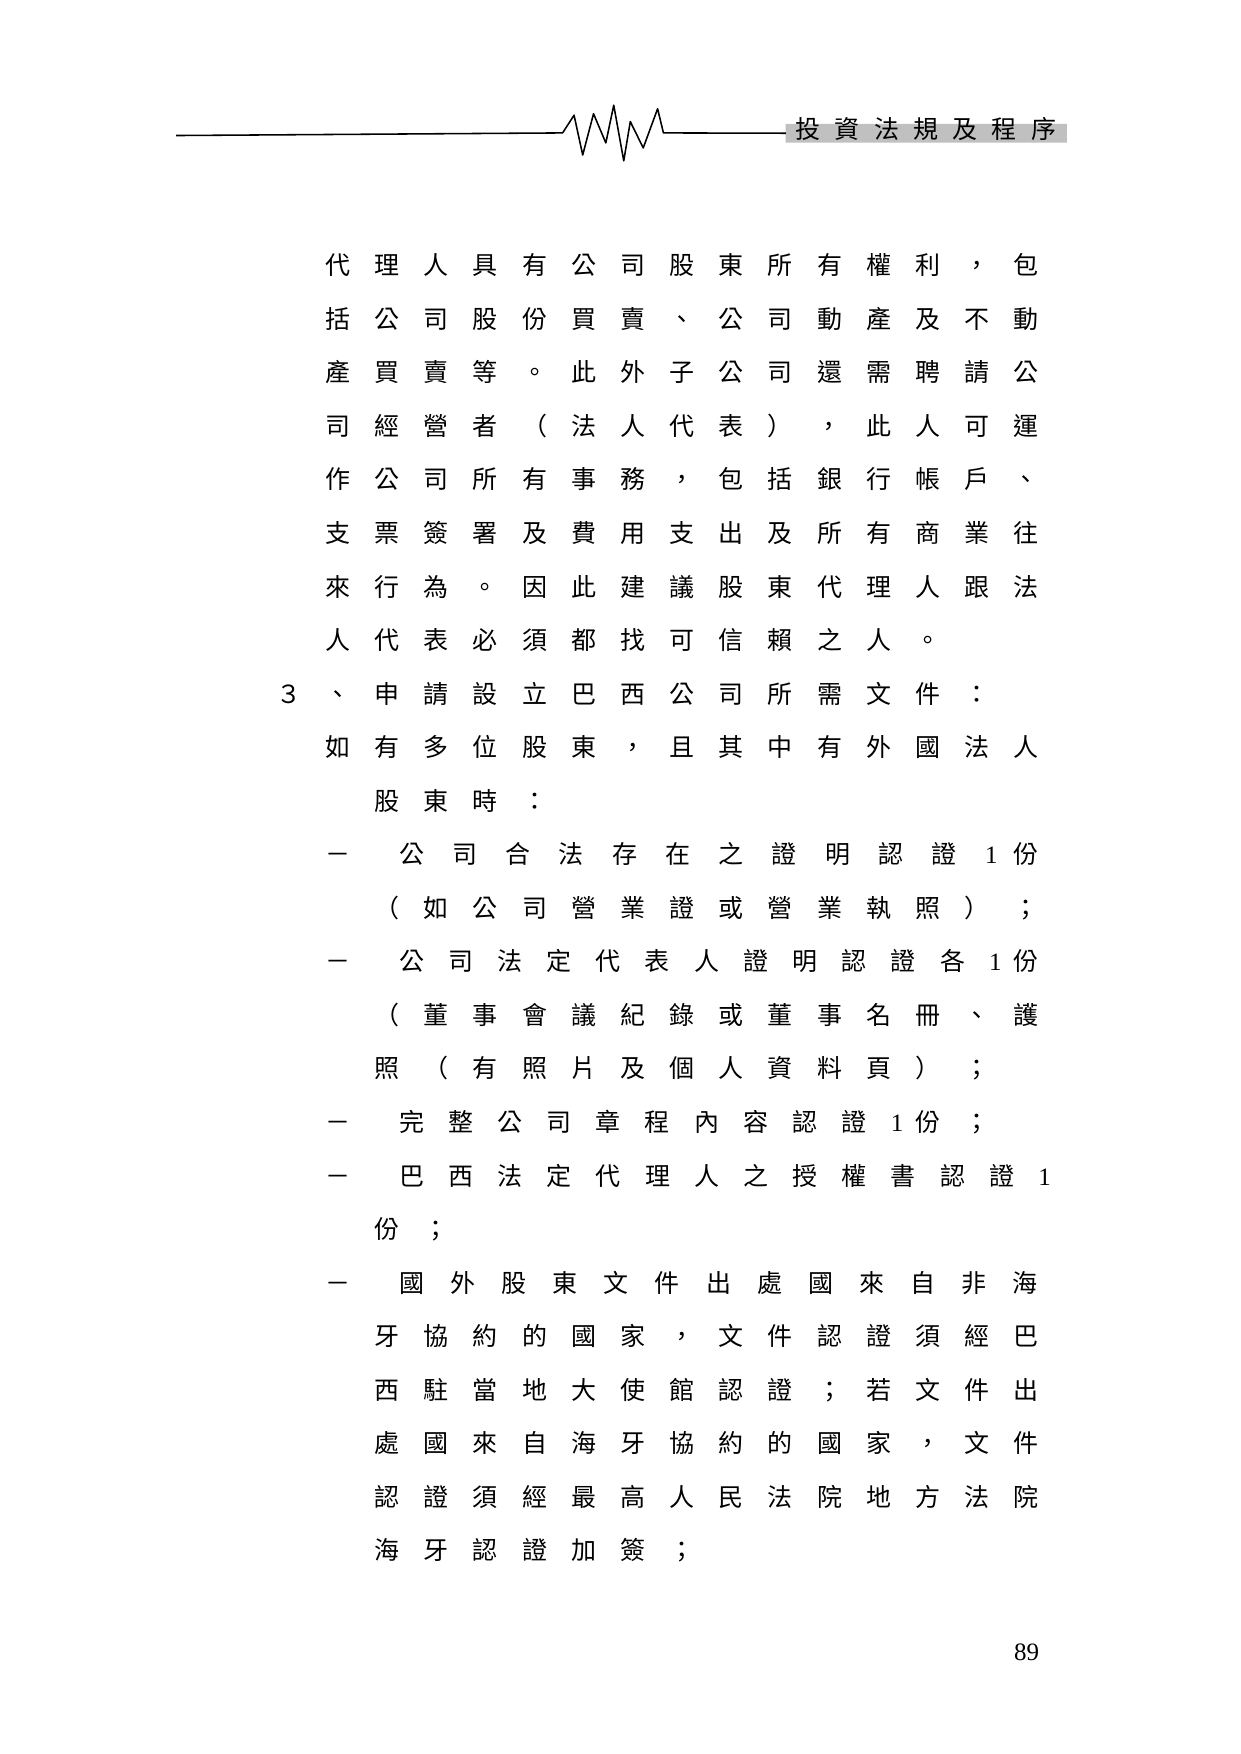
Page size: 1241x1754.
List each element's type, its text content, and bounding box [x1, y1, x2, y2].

text － 完整公司章程內容認證1份； [325, 1094, 1063, 1147]
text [325, 237, 1063, 666]
text － 公司法定代表人證明認證各1份（董事會議紀錄或董事名冊、護照（有照片及個人資料頁）； [325, 933, 1063, 1094]
text － 巴西法定代理人之授權書認證1份； [325, 1147, 1063, 1254]
text － 國外股東文件出處國來自非海牙協約的國家，文件認證須經巴西駐當地大使館認證；若文件出處國來自海牙協約的國家，文件認證須經最高人民法院地方法院海牙認證加簽； [325, 1254, 1063, 1576]
text － 公司合法存在之證明認證1份（如公司營業證或營業執照）； [325, 826, 1063, 933]
text ３、申請設立巴西公司所需文件： [276, 666, 1063, 719]
text 如有多位股東，且其中有外國法人股東時： [325, 719, 1063, 826]
